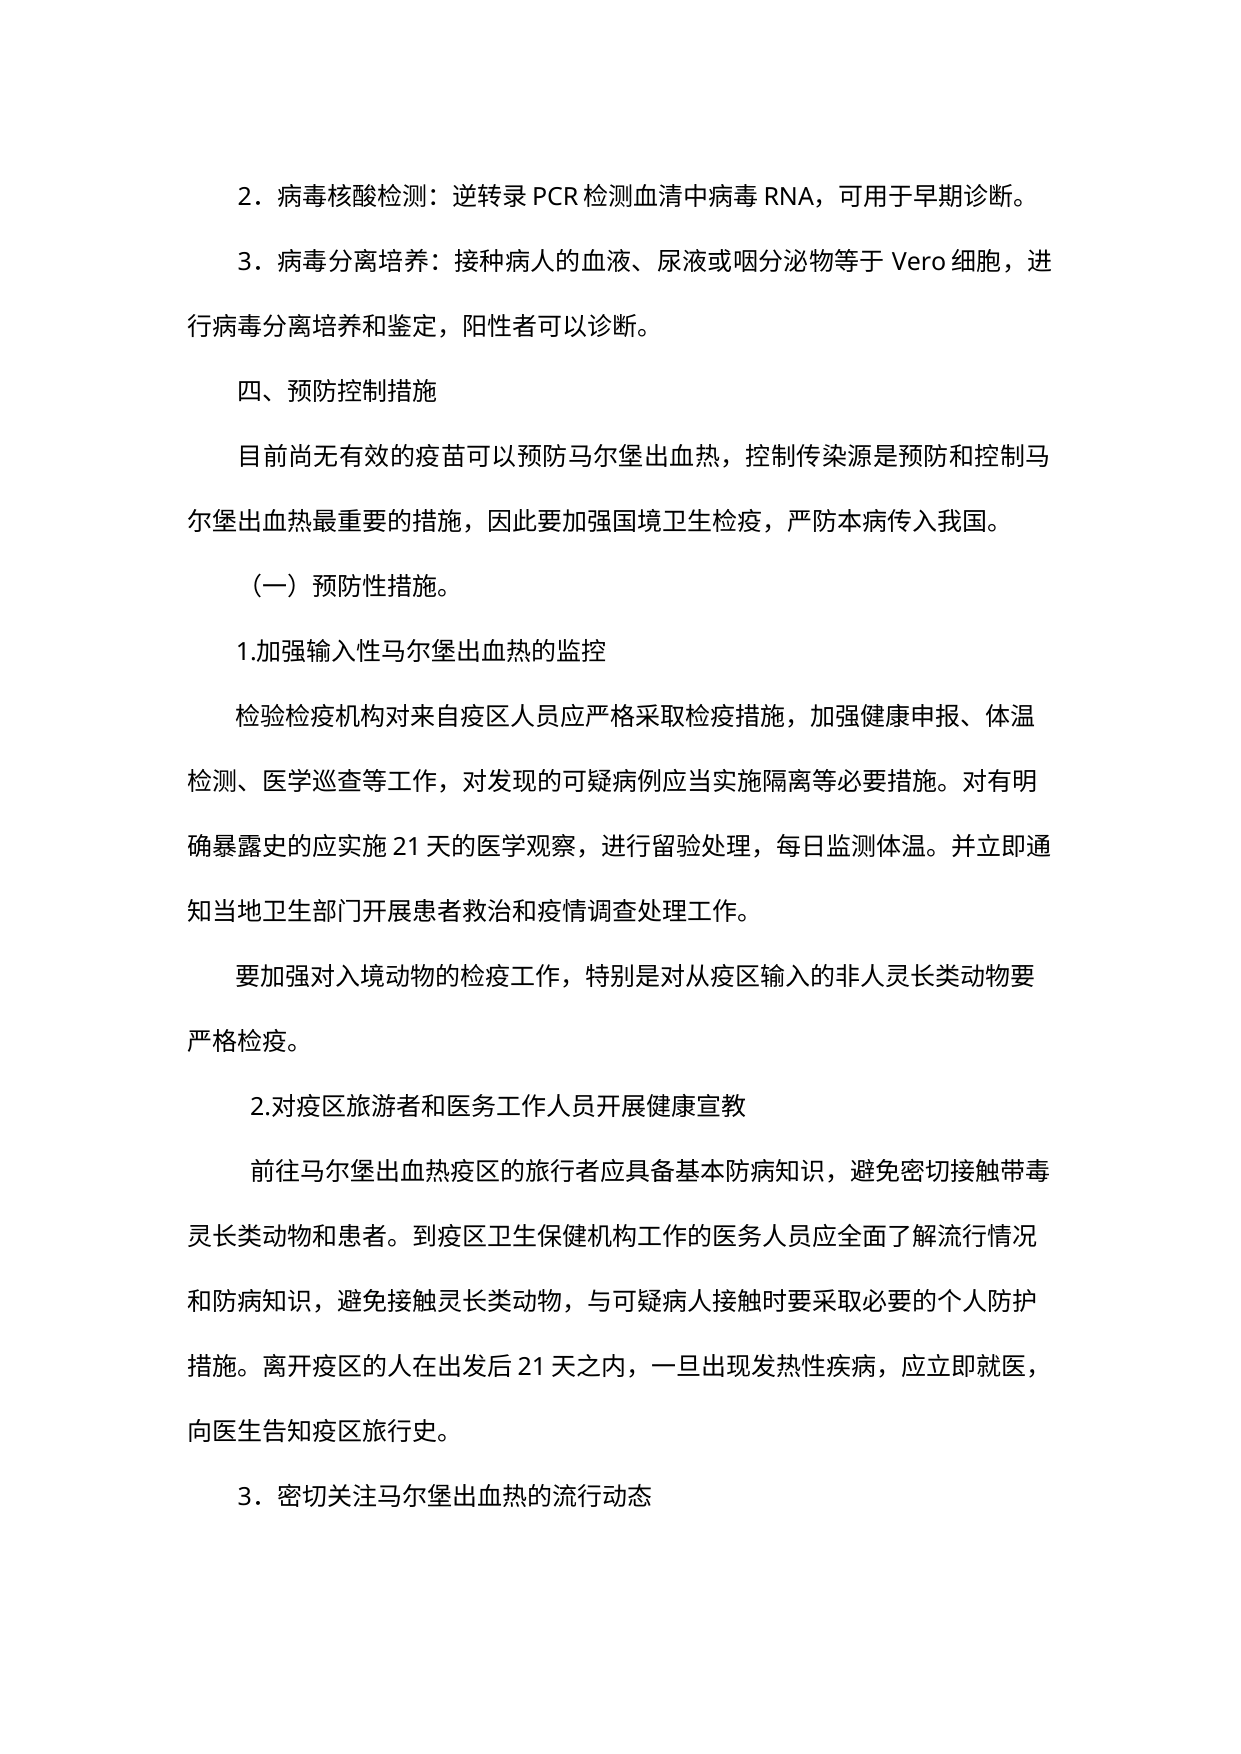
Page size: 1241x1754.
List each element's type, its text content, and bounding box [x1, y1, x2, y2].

text （一）预防性措施。 [187, 552, 1053, 617]
text 3．病毒分离培养：接种病人的血液、尿液或咽分泌物等于Vero细胞，进行病毒分离培养和鉴定，阳性者可以诊断。 [187, 227, 1053, 357]
text 目前尚无有效的疫苗可以预防马尔堡出血热，控制传染源是预防和控制马尔堡出血热最重要的措施，因此要加强国境卫生检疫，严防本病传入我国。 [187, 422, 1053, 552]
text 1.加强输入性马尔堡出血热的监控 [187, 617, 1053, 682]
text 四、预防控制措施 [187, 357, 1053, 422]
text 2．病毒核酸检测：逆转录PCR检测血清中病毒RNA，可用于早期诊断。 [187, 162, 1053, 227]
text 检验检疫机构对来自疫区人员应严格采取检疫措施，加强健康申报、体温检测、医学巡查等工作，对发现的可疑病例应当实施隔离等必要措施。对有明确暴露史的应实施21天的医学观察，进行留验处理，每日监测体温。并立即通知当地卫生部门开展患者救治和疫情调查处理工作。 [187, 682, 1053, 942]
text 前往马尔堡出血热疫区的旅行者应具备基本防病知识，避免密切接触带毒灵长类动物和患者。到疫区卫生保健机构工作的医务人员应全面了解流行情况和防病知识，避免接触灵长类动物，与可疑病人接触时要采取必要的个人防护措施。离开疫区的人在出发后21天之内，一旦出现发热性疾病，应立即就医，向医生告知疫区旅行史。 [187, 1137, 1053, 1462]
text 要加强对入境动物的检疫工作，特别是对从疫区输入的非人灵长类动物要严格检疫。 [187, 942, 1053, 1072]
text 2.对疫区旅游者和医务工作人员开展健康宣教 [187, 1072, 1053, 1137]
text 3．密切关注马尔堡出血热的流行动态 [187, 1462, 1053, 1527]
